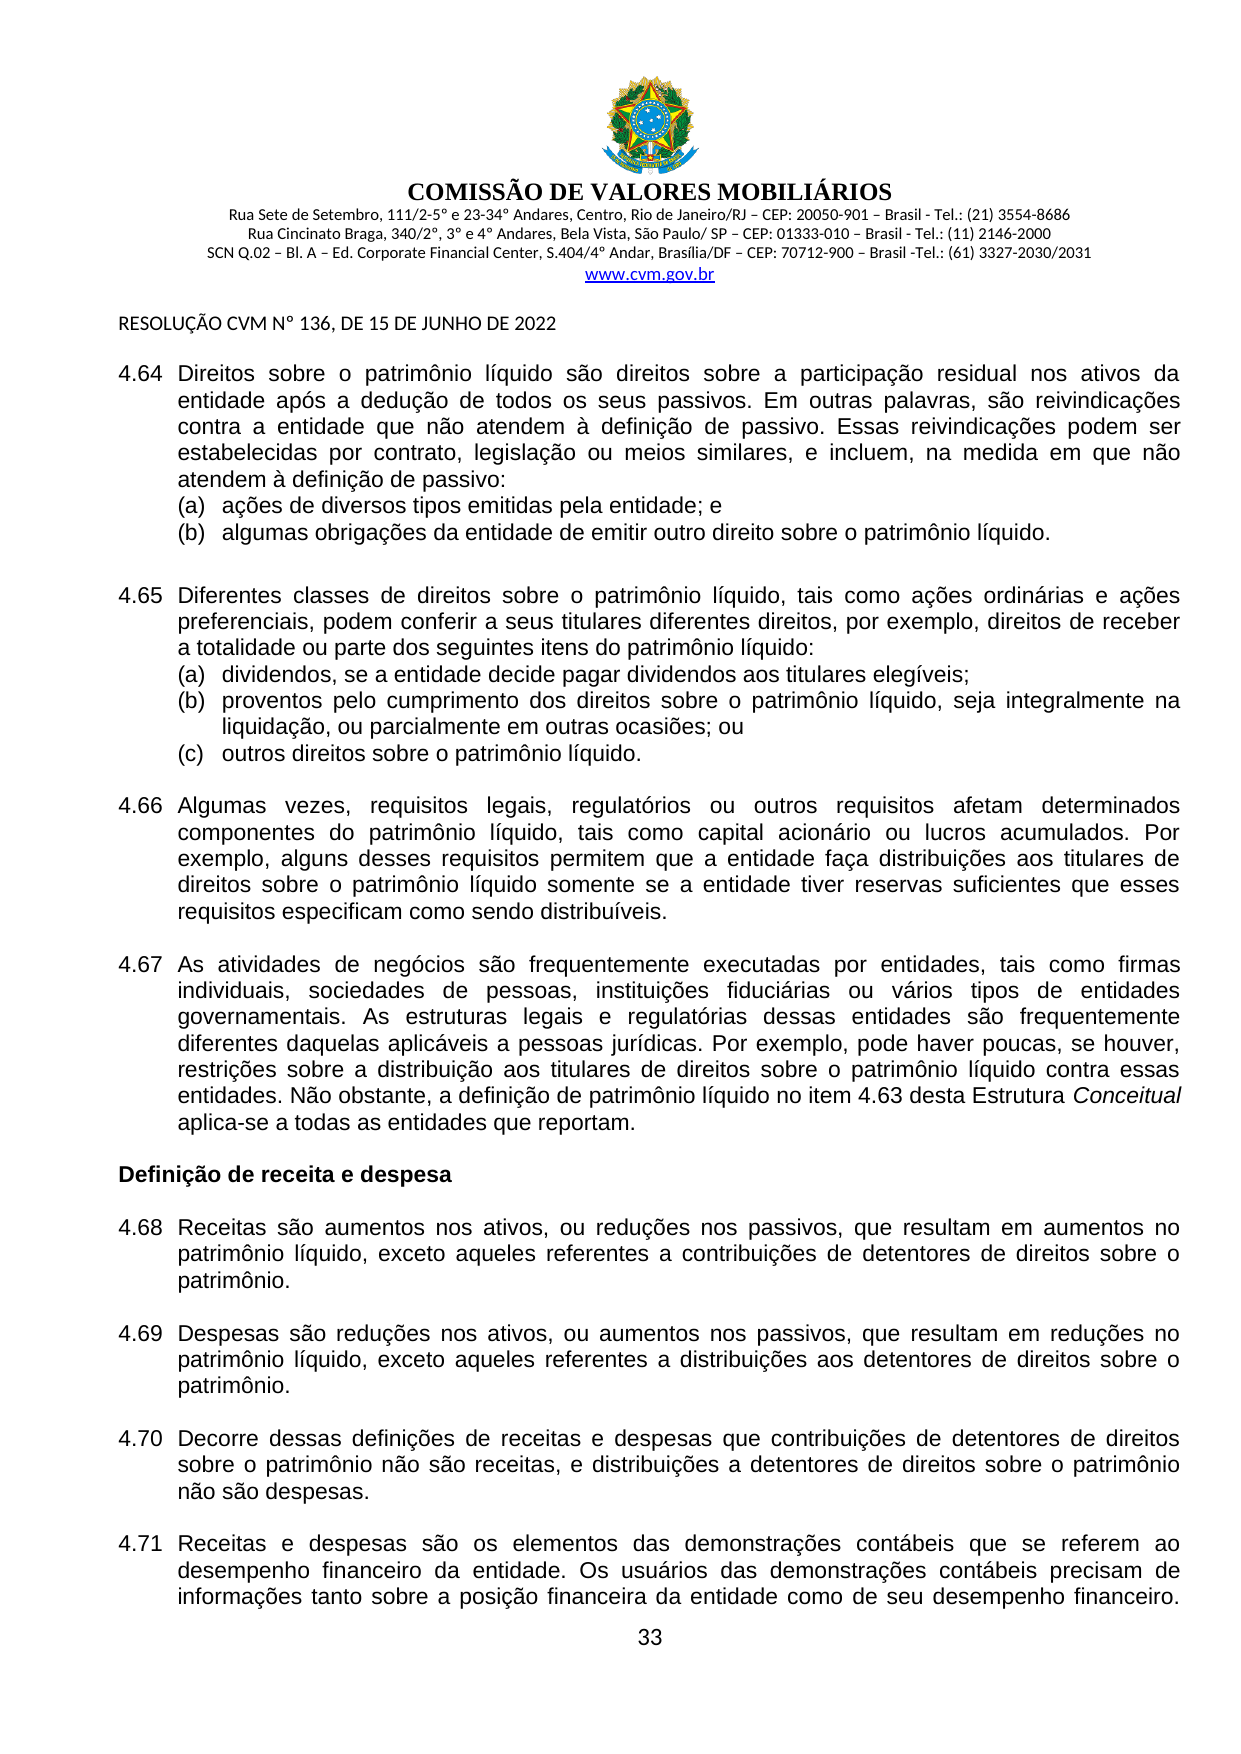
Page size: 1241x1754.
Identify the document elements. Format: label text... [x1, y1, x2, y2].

text 4.66 Algumas vezes, requisitos legais, regulatórios ou outros requisitos afetam determinados componentes do patrimônio líquido, tais como capital acionário ou lucros acumulados. Por exemplo, alguns desses requisitos permitem que a entidade faça distribuições aos titulares de direitos sobre o patrimônio líquido somente se a entidade tiver reservas suficientes que esses requisitos especificam como sendo distribuíveis. [118, 792, 1181, 924]
text (b) proventos pelo cumprimento dos direitos sobre o patrimônio líquido, seja integralmente na liquidação, ou parcialmente em outras ocasiões; ou [177, 687, 1181, 740]
text 4.70 Decorre dessas definições de receitas e despesas que contribuições de detentores de direitos sobre o patrimônio não são receitas, e distribuições a detentores de direitos sobre o patrimônio não são despesas. [118, 1425, 1181, 1504]
text 4.67 As atividades de negócios são frequentemente executadas por entidades, tais como firmas individuais, sociedades de pessoas, instituições fiduciárias ou vários tipos de entidades governamentais. As estruturas legais e regulatórias dessas entidades são frequentemente diferentes daquelas aplicáveis a pessoas jurídicas. Por exemplo, pode haver poucas, se houver, restrições sobre a distribuição aos titulares de direitos sobre o patrimônio líquido contra essas entidades. Não obstante, a definição de patrimônio líquido no item 4.63 desta Estrutura Conceitual aplica-se a todas as entidades que reportam. [118, 951, 1181, 1135]
text 4.65 Diferentes classes de direitos sobre o patrimônio líquido, tais como ações ordinárias e ações preferenciais, podem conferir a seus titulares diferentes direitos, por exemplo, direitos de receber a totalidade ou parte dos seguintes itens do patrimônio líquido: [118, 582, 1181, 661]
text (a) ações de diversos tipos emitidas pela entidade; e [177, 492, 1181, 518]
text 4.68 Receitas são aumentos nos ativos, ou reduções nos passivos, que resultam em aumentos no patrimônio líquido, exceto aqueles referentes a contribuições de detentores de direitos sobre o patrimônio. [118, 1214, 1181, 1293]
picture [598, 73, 702, 177]
text (c) outros direitos sobre o patrimônio líquido. [177, 740, 1181, 766]
title Definição de receita e despesa [118, 1161, 1181, 1188]
text 4.69 Despesas são reduções nos ativos, ou aumentos nos passivos, que resultam em reduções no patrimônio líquido, exceto aqueles referentes a distribuições aos detentores de direitos sobre o patrimônio. [118, 1319, 1181, 1398]
text 4.64 Direitos sobre o patrimônio líquido são direitos sobre a participação residual nos ativos da entidade após a dedução de todos os seus passivos. Em outras palavras, são reivindicações contra a entidade que não atendem à definição de passivo. Essas reivindicações podem ser estabelecidas por contrato, legislação ou meios similares, e incluem, na medida em que não atendem à definição de passivo: [118, 360, 1181, 492]
text (b) algumas obrigações da entidade de emitir outro direito sobre o patrimônio líquido. [177, 518, 1181, 545]
text (a) dividendos, se a entidade decide pagar dividendos aos titulares elegíveis; [177, 661, 1181, 687]
